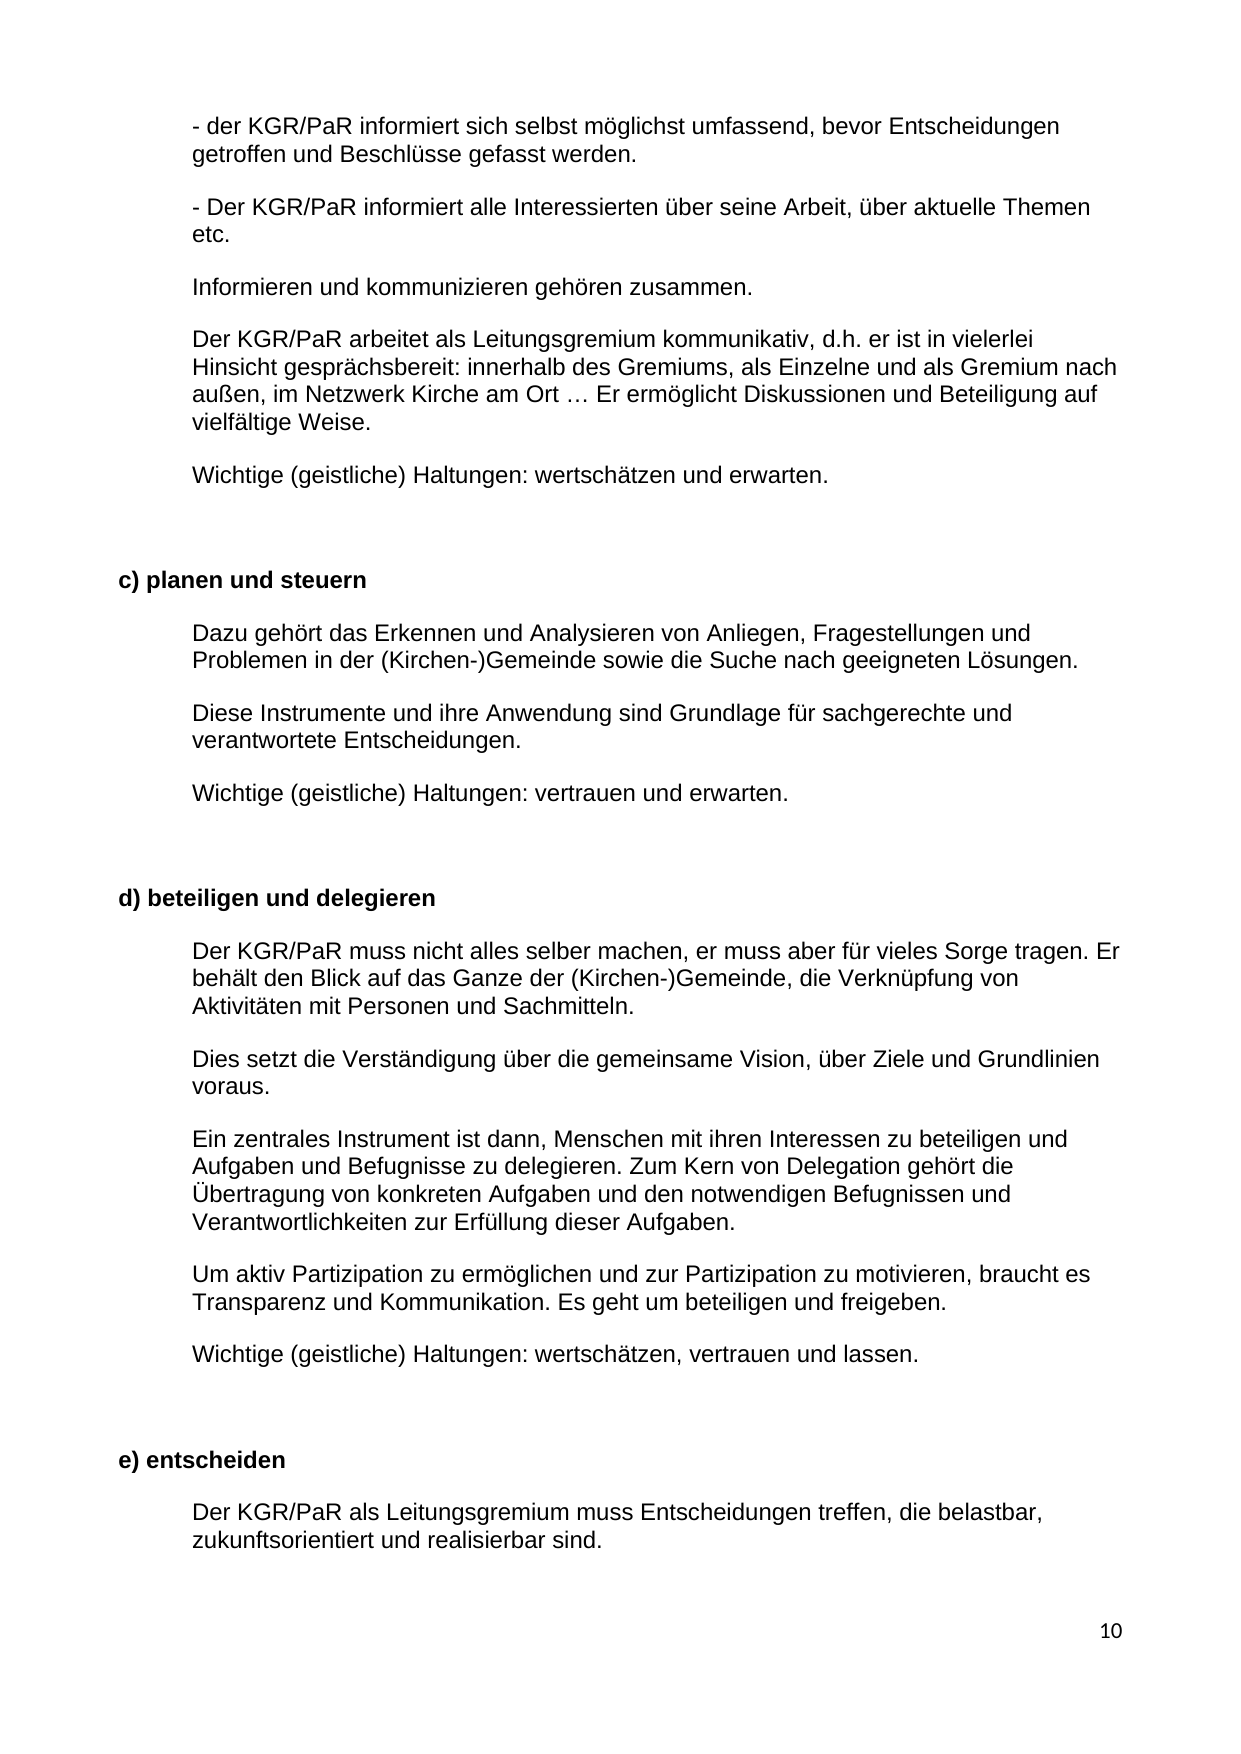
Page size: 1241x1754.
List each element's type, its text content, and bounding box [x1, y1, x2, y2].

text Diese Instrumente und ihre Anwendung sind Grundlage für sachgerechte und verantwortete Entscheidungen. [192, 699, 1122, 754]
text Wichtige (geistliche) Haltungen: wertschätzen, vertrauen und lassen. [192, 1340, 1122, 1368]
text Dies setzt die Verständigung über die gemeinsame Vision, über Ziele und Grundlinien voraus. [192, 1044, 1122, 1100]
text Der KGR/PaR arbeitet als Leitungsgremium kommunikativ, d.h. er ist in vielerlei Hinsicht gesprächsbereit: innerhalb des Gremiums, als Einzelne und als Gremium nach außen, im Netzwerk Kirche am Ort … Er ermöglicht Diskussionen und Beteiligung auf vielfältige Weise. [192, 325, 1122, 436]
text Wichtige (geistliche) Haltungen: wertschätzen und erwarten. [192, 461, 1122, 488]
text - der KGR/PaR informiert sich selbst möglichst umfassend, bevor Entscheidungen getroffen und Beschlüsse gefasst werden. [192, 112, 1122, 167]
text Um aktiv Partizipation zu ermöglichen und zur Partizipation zu motivieren, braucht es Transparenz und Kommunikation. Es geht um beteiligen und freigeben. [192, 1260, 1122, 1315]
text Dazu gehört das Erkennen und Analysieren von Anliegen, Fragestellungen und Problemen in der (Kirchen-)Gemeinde sowie die Suche nach geeigneten Lösungen. [192, 618, 1122, 674]
text - Der KGR/PaR informiert alle Interessierten über seine Arbeit, über aktuelle Themen etc. [192, 192, 1122, 248]
text e) entscheiden [118, 1446, 1122, 1473]
text d) beteiligen und delegieren [118, 884, 1122, 912]
text Der KGR/PaR als Leitungsgremium muss Entscheidungen treffen, die belastbar, zukunftsorientiert und realisierbar sind. [192, 1498, 1122, 1553]
text Wichtige (geistliche) Haltungen: vertrauen und erwarten. [192, 779, 1122, 806]
text Ein zentrales Instrument ist dann, Menschen mit ihren Interessen zu beteiligen und Aufgaben und Befugnisse zu delegieren. Zum Kern von Delegation gehört die Übertragung von konkreten Aufgaben und den notwendigen Befugnissen und Verantwortlichkeiten zur Erfüllung dieser Aufgaben. [192, 1125, 1122, 1235]
text c) planen und steuern [118, 566, 1122, 593]
text Der KGR/PaR muss nicht alles selber machen, er muss aber für vieles Sorge tragen. Er behält den Blick auf das Ganze der (Kirchen-)Gemeinde, die Verknüpfung von Aktivitäten mit Personen und Sachmitteln. [192, 937, 1122, 1019]
text Informieren und kommunizieren gehören zusammen. [192, 273, 1122, 300]
